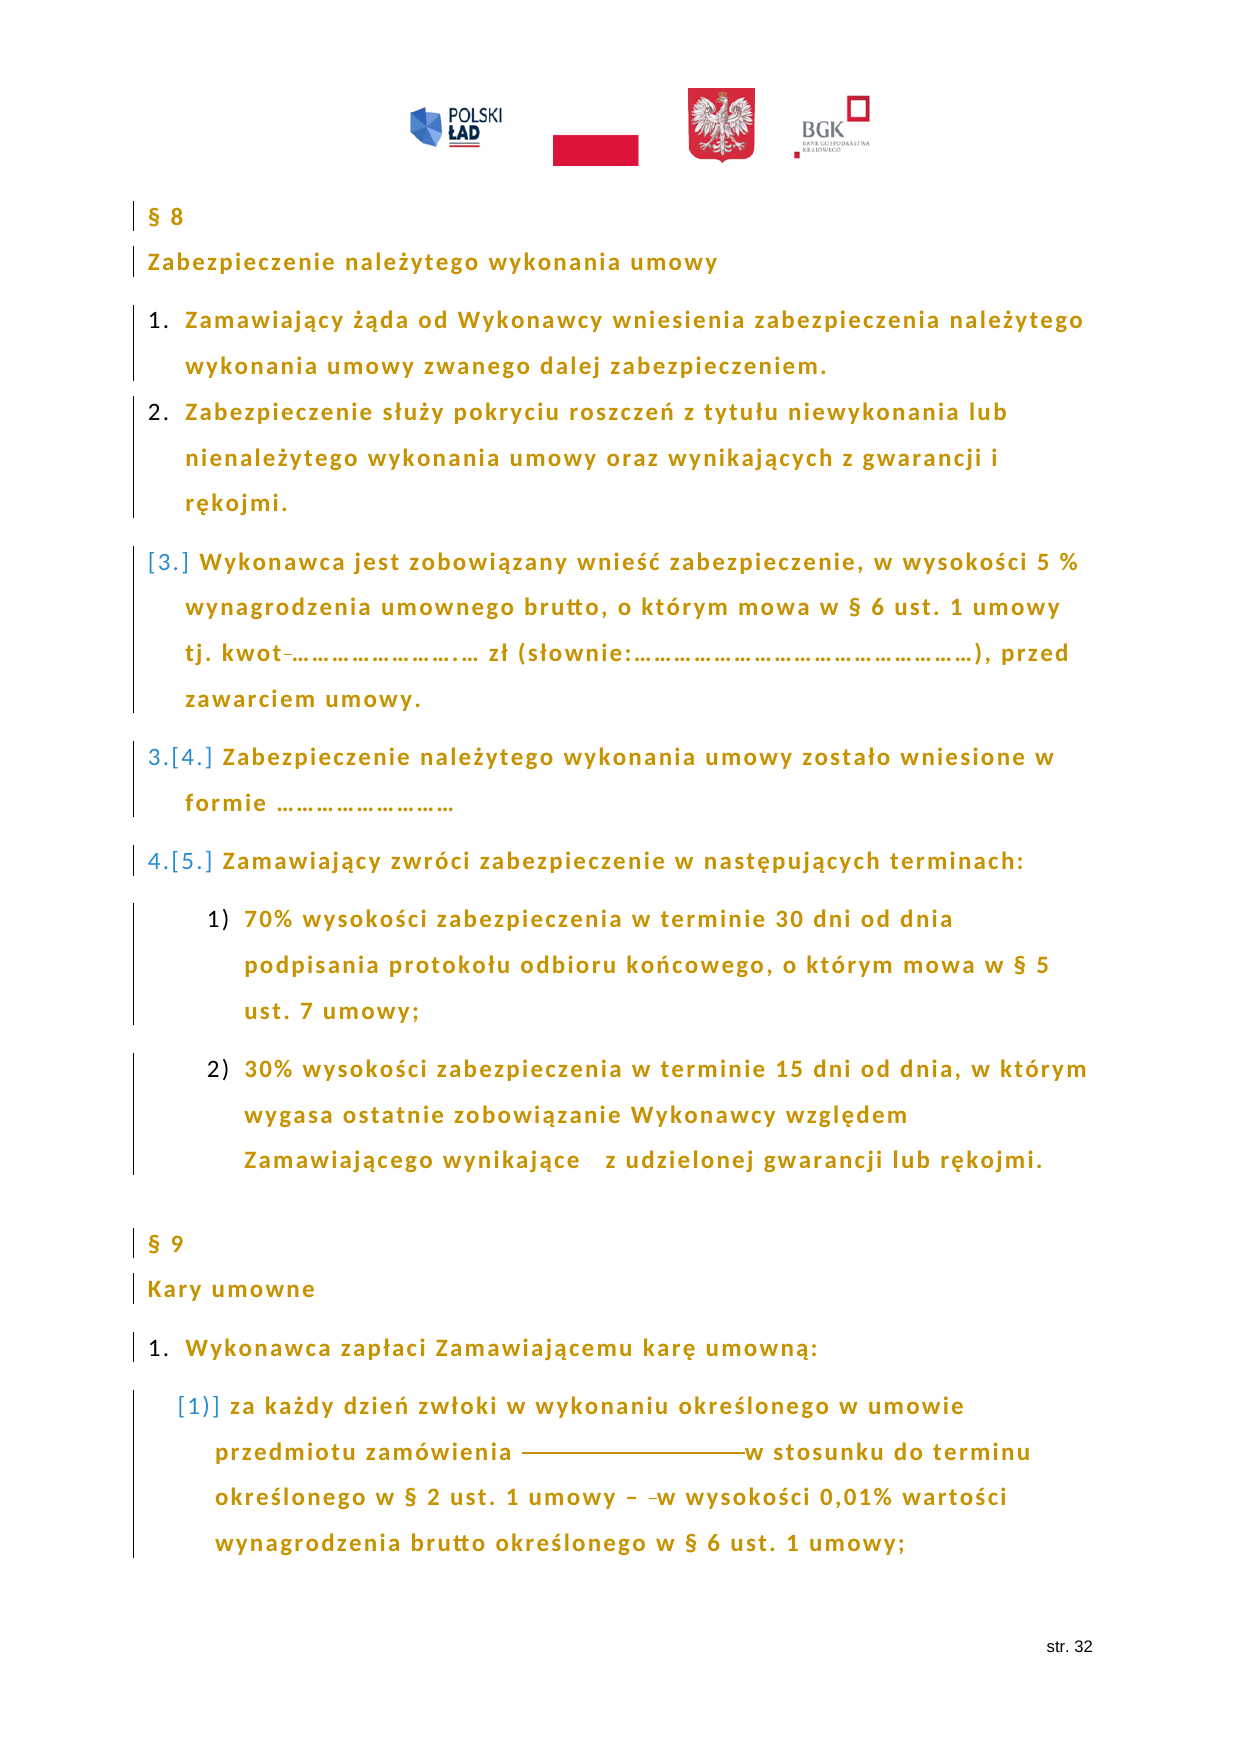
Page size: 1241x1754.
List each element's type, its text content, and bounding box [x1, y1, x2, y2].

text Kary umowne [148, 1273, 1093, 1304]
list Zabezpieczenie należytego wykonania umowy zostało wniesione w formie ……………………… [148, 741, 1093, 817]
list Wykonawca zapłaci Zamawiającemu karę umowną: [148, 1332, 1093, 1362]
list 30% wysokości zabezpieczenia w terminie 15 dni od dnia, w którym wygasa ostatnie zobowiązanie Wykonawcy względem Zamawiającego wynikające z udzielonej gwarancji lub rękojmi. [207, 1053, 1093, 1175]
list Wykonawca jest zobowiązany wnieść zabezpieczenie, w wysokości 5 % wynagrodzenia umownego brutto, o którym mowa w § 6 ust. 1 umowy tj. kwot…………………….… zł (słownie:……………………………………………), przed zawarciem umowy. [148, 546, 1093, 713]
picture [356, 73, 884, 201]
list za każdy dzień zwłoki w wykonaniu określonego w umowie przedmiotu zamówienia w stosunku do terminu określonego w § 2 ust. 1 umowy – w wysokości 0,01% wartości wynagrodzenia brutto określonego w § 6 ust. 1 umowy; [177, 1390, 1093, 1558]
list Zabezpieczenie służy pokryciu roszczeń z tytułu niewykonania lub nienależytego wykonania umowy oraz wynikających z gwarancji i rękojmi. [148, 396, 1093, 518]
text § 9 [148, 1228, 1093, 1258]
text Zabezpieczenie należytego wykonania umowy [148, 246, 1093, 277]
list Zamawiający żąda od Wykonawcy wniesienia zabezpieczenia należytego wykonania umowy zwanego dalej zabezpieczeniem. [148, 304, 1093, 381]
list 70% wysokości zabezpieczenia w terminie 30 dni od dnia podpisania protokołu odbioru końcowego, o którym mowa w § 5 ust. 7 umowy; [207, 903, 1093, 1025]
list Zamawiający zwróci zabezpieczenie w następujących terminach: [148, 845, 1093, 876]
text § 8 [148, 201, 1093, 231]
